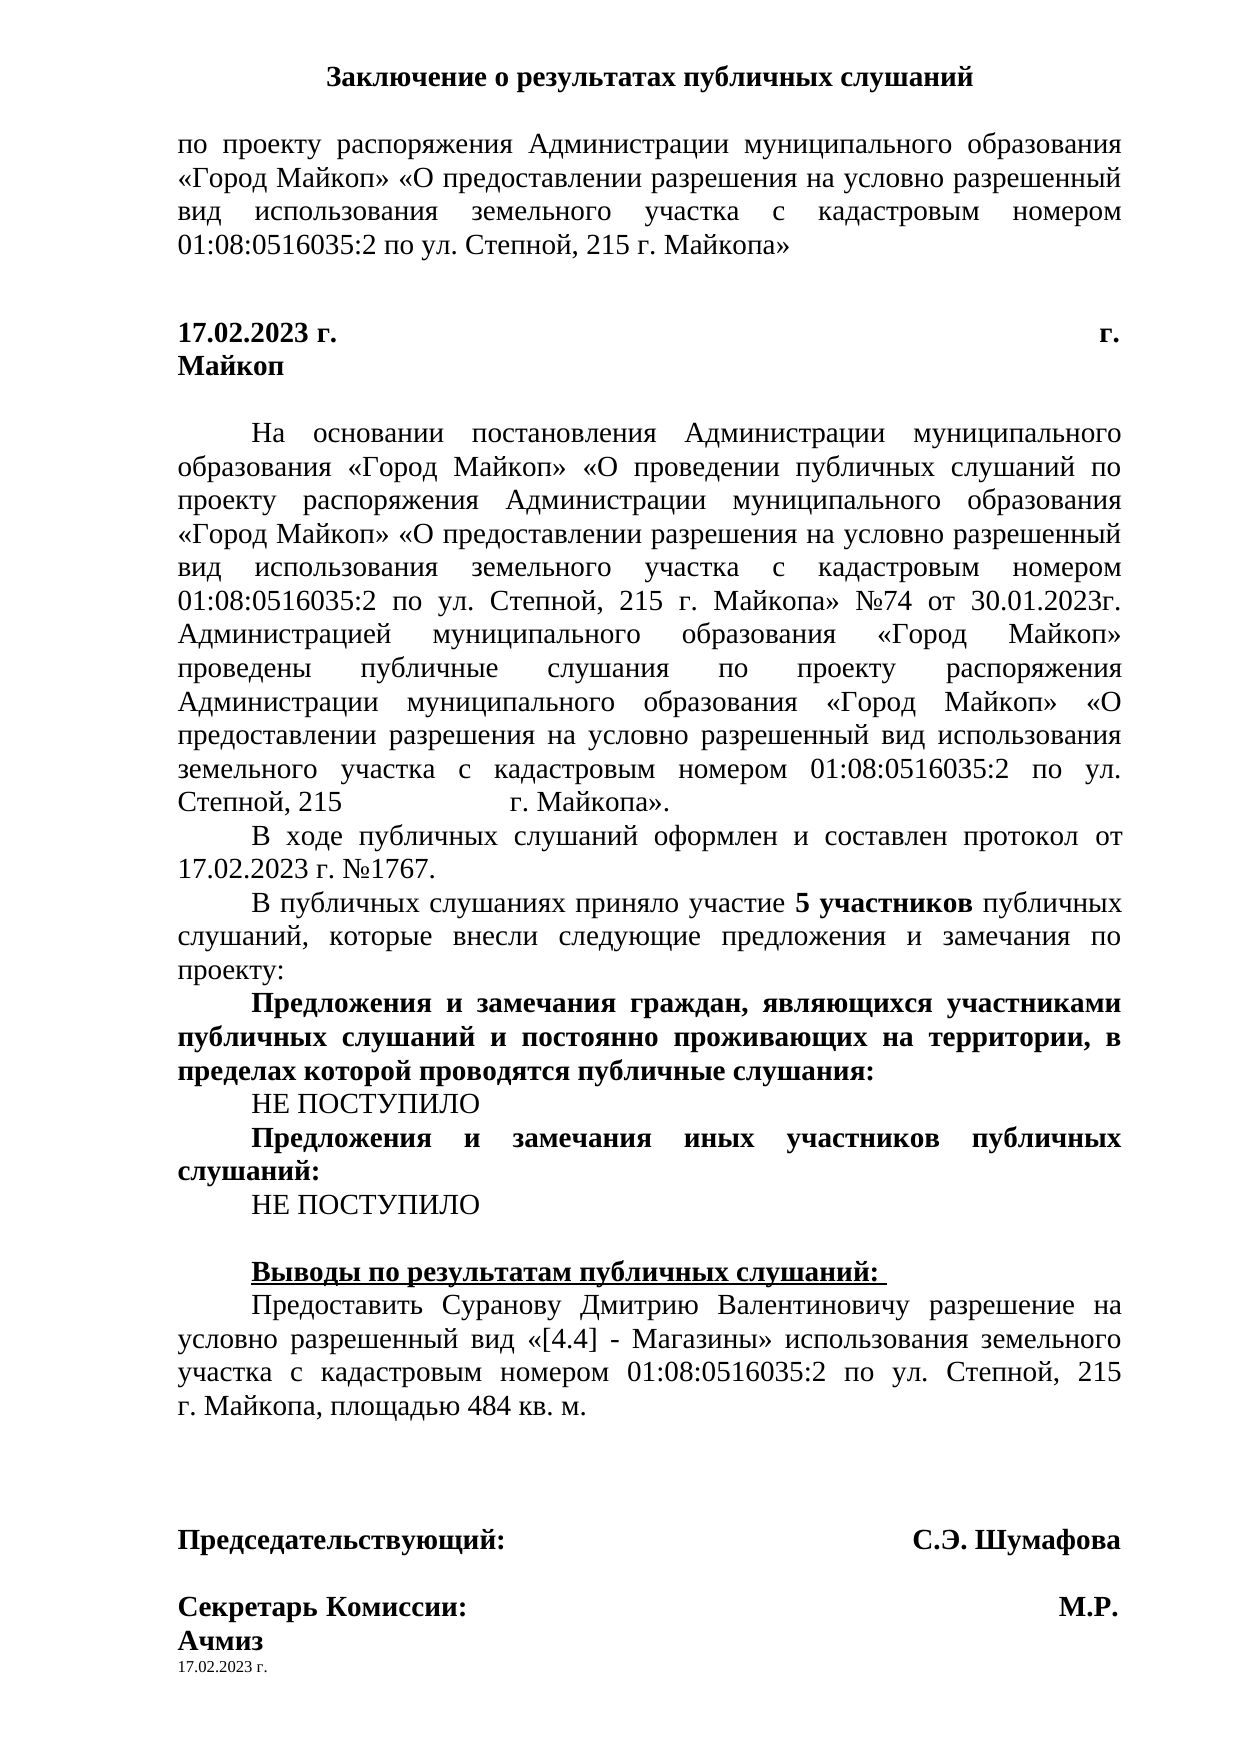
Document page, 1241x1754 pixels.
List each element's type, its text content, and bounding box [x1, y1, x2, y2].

text Предложения и замечания граждан, являющихся участниками публичных слушаний и постоянно проживающих на территории, в пределах которой проводятся публичные слушания: [177, 986, 1122, 1086]
text НЕ ПОСТУПИЛО [177, 1086, 1122, 1120]
text 17.02.2023 г. г. Майкоп [177, 315, 1122, 382]
text 17.02.2023 г. [177, 1656, 1137, 1676]
text НЕ ПОСТУПИЛО [177, 1187, 1122, 1220]
text по проекту распоряжения Администрации муниципального образования «Город Майкоп» «О предоставлении разрешения на условно разрешенный вид использования земельного участка с кадастровым номером 01:08:0516035:2 по ул. Степной, 215 г. Майкопа» [177, 126, 1122, 260]
text Председательствующий: С.Э. Шумафова [177, 1522, 1122, 1556]
text Предложения и замечания иных участников публичных слушаний: [177, 1120, 1122, 1187]
text На основании постановления Администрации муниципального образования «Город Майкоп» «О проведении публичных слушаний по проекту распоряжения Администрации муниципального образования «Город Майкоп» «О предоставлении разрешения на условно разрешенный вид использования земельного участка с кадастровым номером 01:08:0516035:2 по ул. Степной, 215 г. Майкопа» №74 от 30.01.2023г. Администрацией муниципального образования «Город Майкоп» проведены публичные слушания по проекту распоряжения Администрации муниципального образования «Город Майкоп» «О предоставлении разрешения на условно разрешенный вид использования земельного участка с кадастровым номером 01:08:0516035:2 по ул. Степной, 215 г. Майкопа». [177, 415, 1122, 818]
text В публичных слушаниях приняло участие 5 участников публичных слушаний, которые внесли следующие предложения и замечания по проекту: [177, 885, 1122, 986]
text Предоставить Суранову Дмитрию Валентиновичу разрешение на условно разрешенный вид «[4.4] - Магазины» использования земельного участка с кадастровым номером 01:08:0516035:2 по ул. Степной, 215 г. Майкопа, площадью 484 кв. м. [177, 1287, 1122, 1422]
text Секретарь Комиссии: М.Р. Ачмиз [177, 1589, 1122, 1656]
text Выводы по результатам публичных слушаний: [177, 1254, 1122, 1287]
text Заключение о результатах публичных слушаний [177, 59, 1122, 93]
text В ходе публичных слушаний оформлен и составлен протокол от 17.02.2023 г. №1767. [177, 818, 1122, 885]
